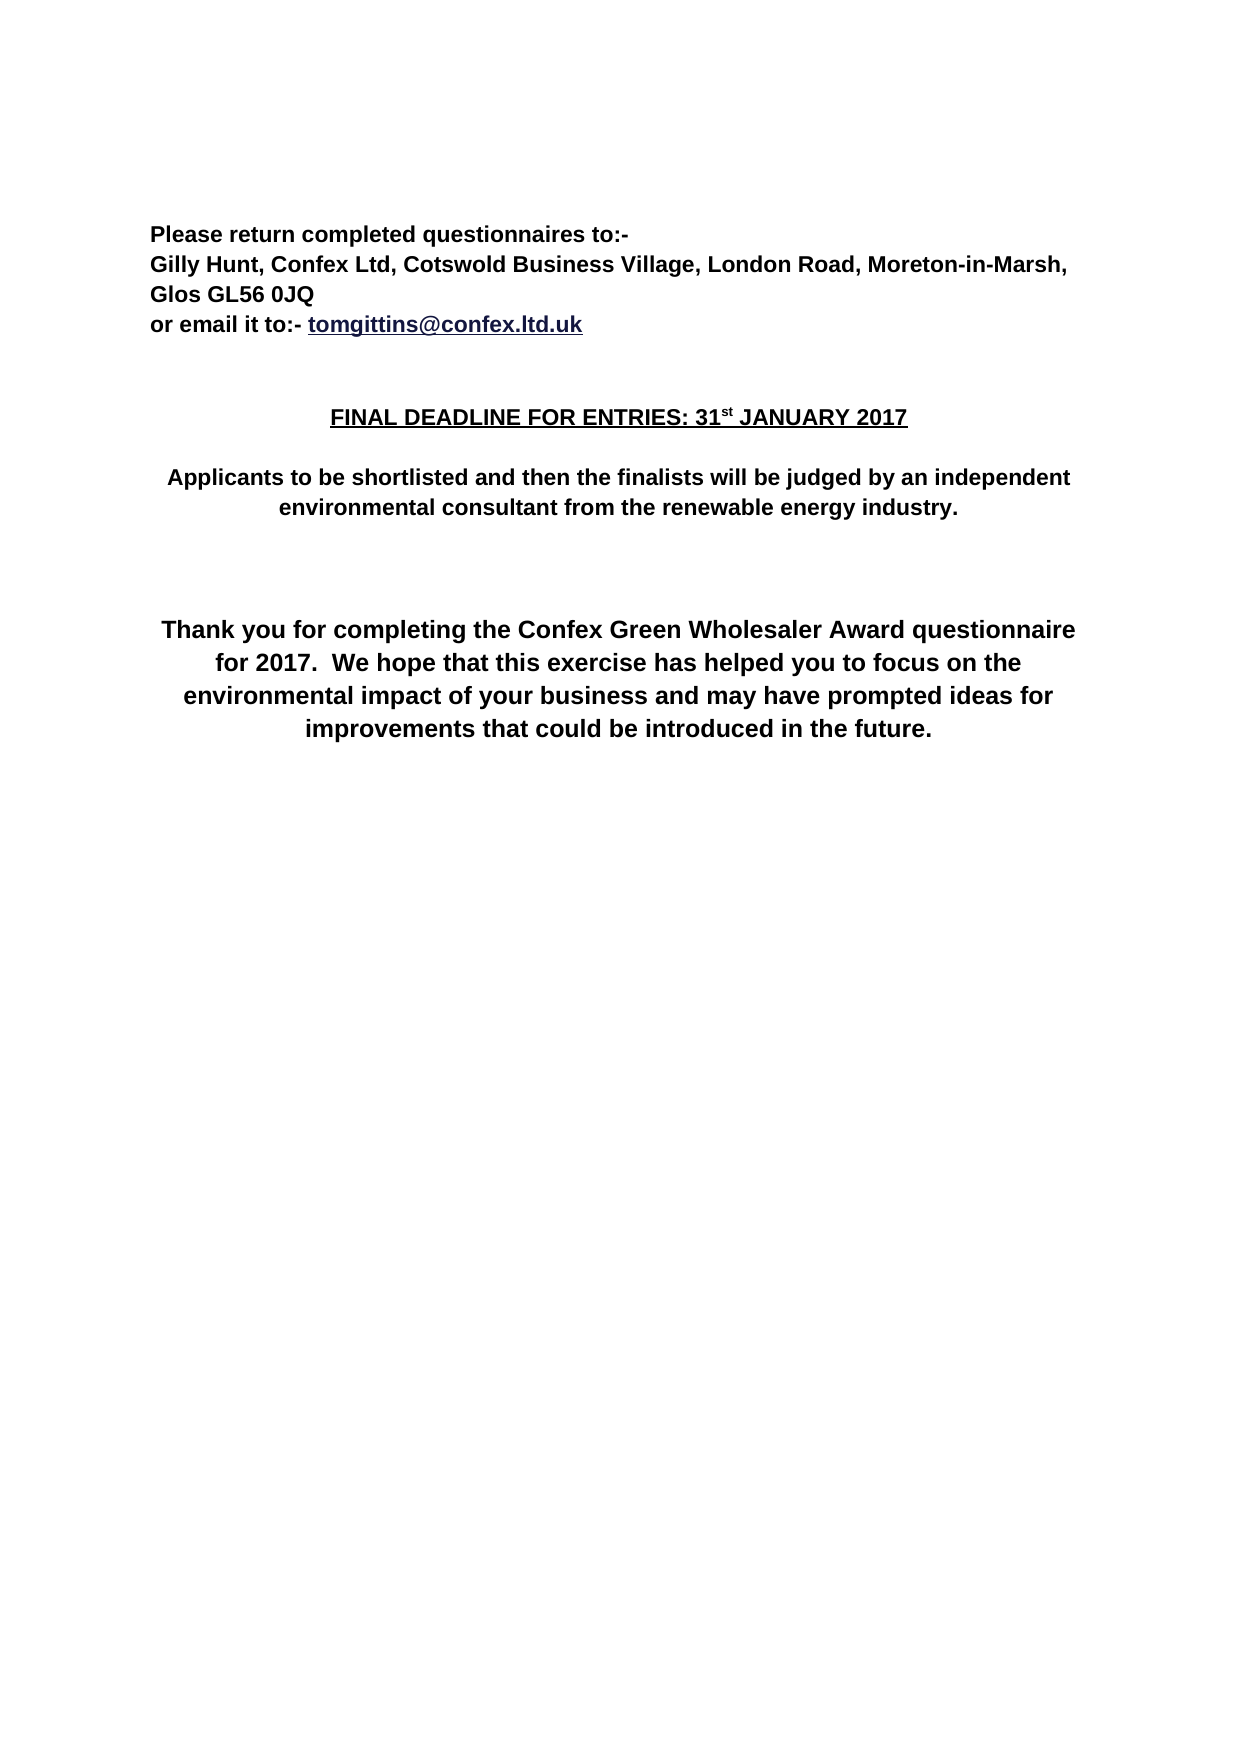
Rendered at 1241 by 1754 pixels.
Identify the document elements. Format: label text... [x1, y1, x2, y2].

text Gilly Hunt, Confex Ltd, , , Moreton-in-Marsh, Glos GL56 0JQ [150, 251, 1087, 307]
text FINAL DEADLINE FOR ENTRIES: 31st JANUARY 2017 [150, 404, 1087, 430]
text or email it to:- tomgittins@confex.ltd.uk [150, 311, 1087, 337]
text Thank you for completing the Confex Green Wholesaler Award questionnaire for 2017. We hope that this exercise has helped you to focus on the environmental impact of your business and may have prompted ideas for improvements that could be introduced in the future. [150, 615, 1087, 743]
text Applicants to be shortlisted and then the finalists will be judged by an independent environmental consultant from the renewable energy industry. [150, 464, 1087, 521]
text Please return completed questionnaires to:- [150, 221, 1087, 247]
